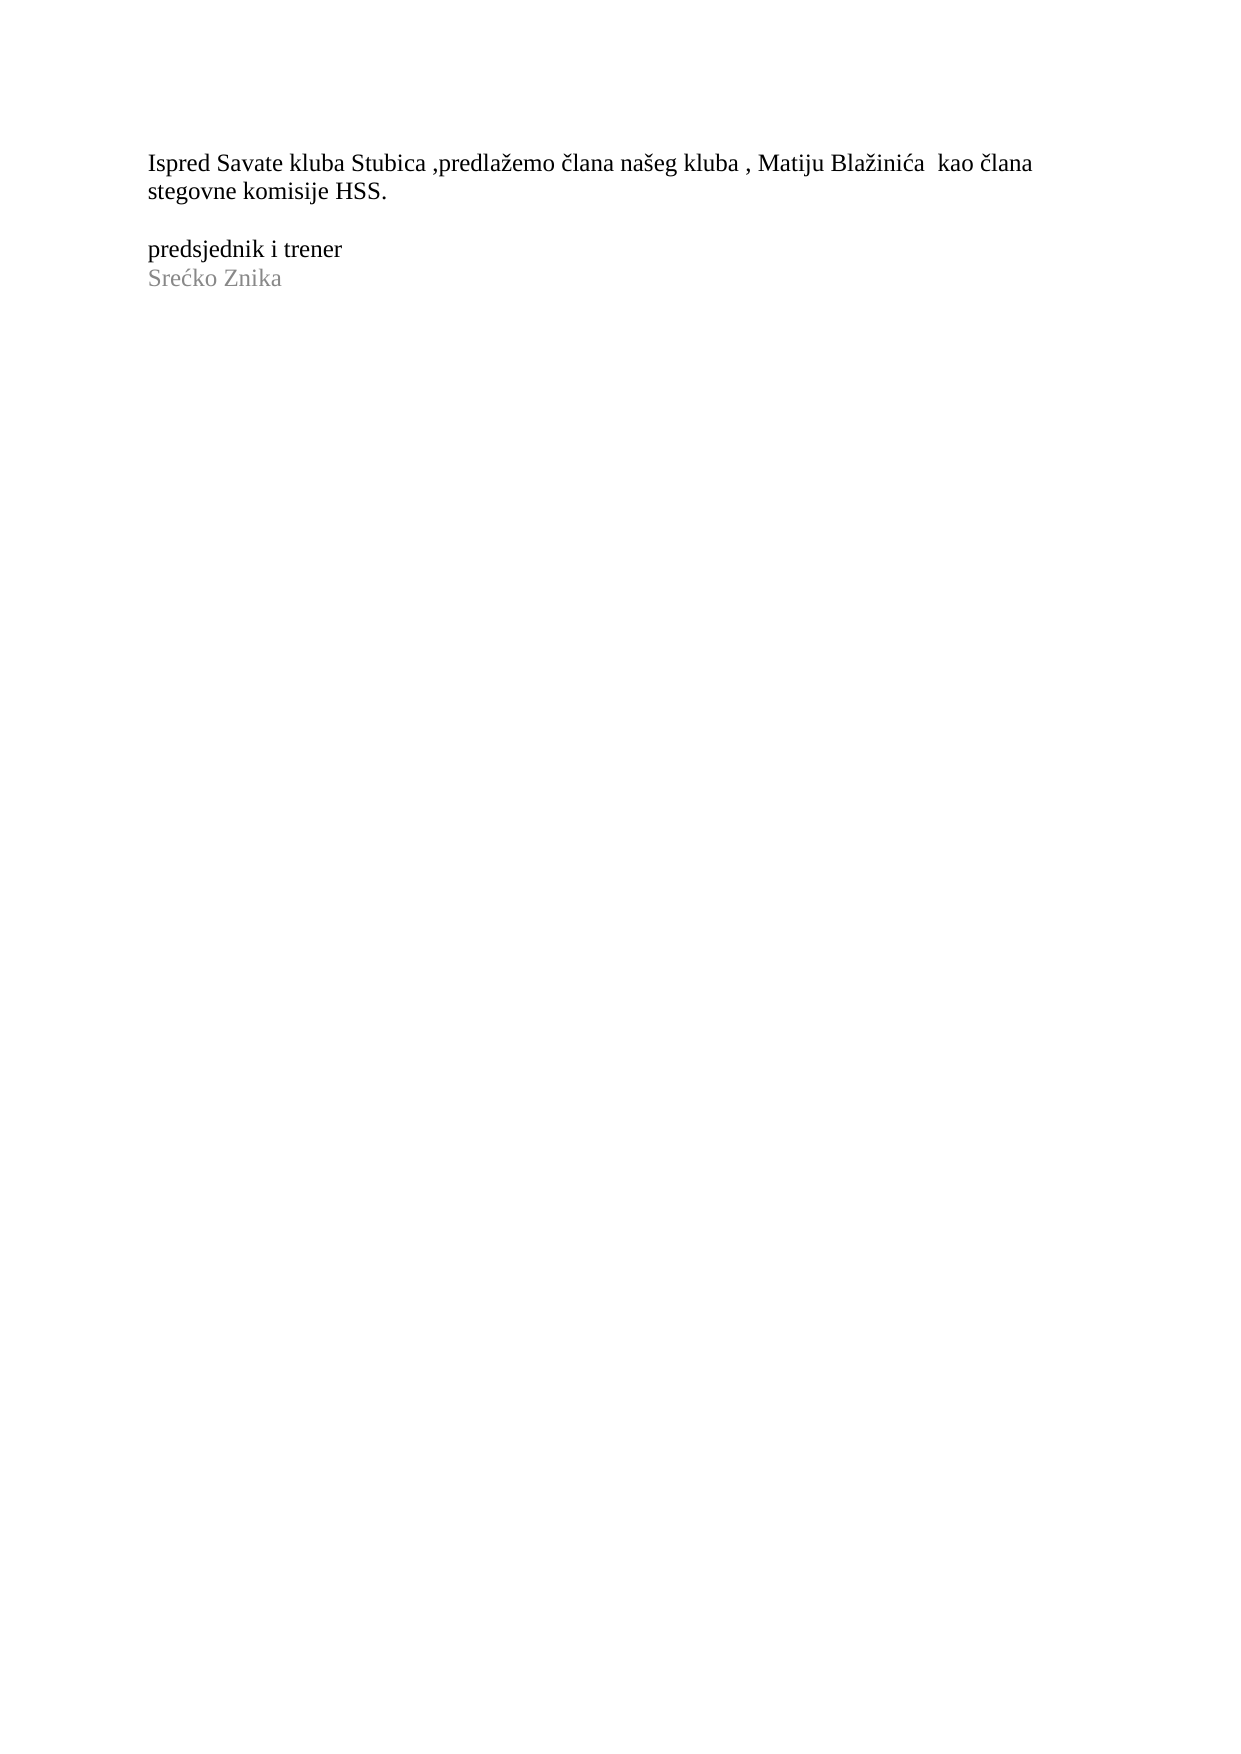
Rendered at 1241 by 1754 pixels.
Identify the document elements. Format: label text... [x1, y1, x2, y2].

text Srećko Znika [148, 263, 1093, 291]
text predsjednik i trener [148, 234, 1093, 263]
text Ispred Savate kluba Stubica ,predlažemo člana našeg kluba , Matiju Blažinića kao člana stegovne komisije HSS. [148, 148, 1093, 205]
